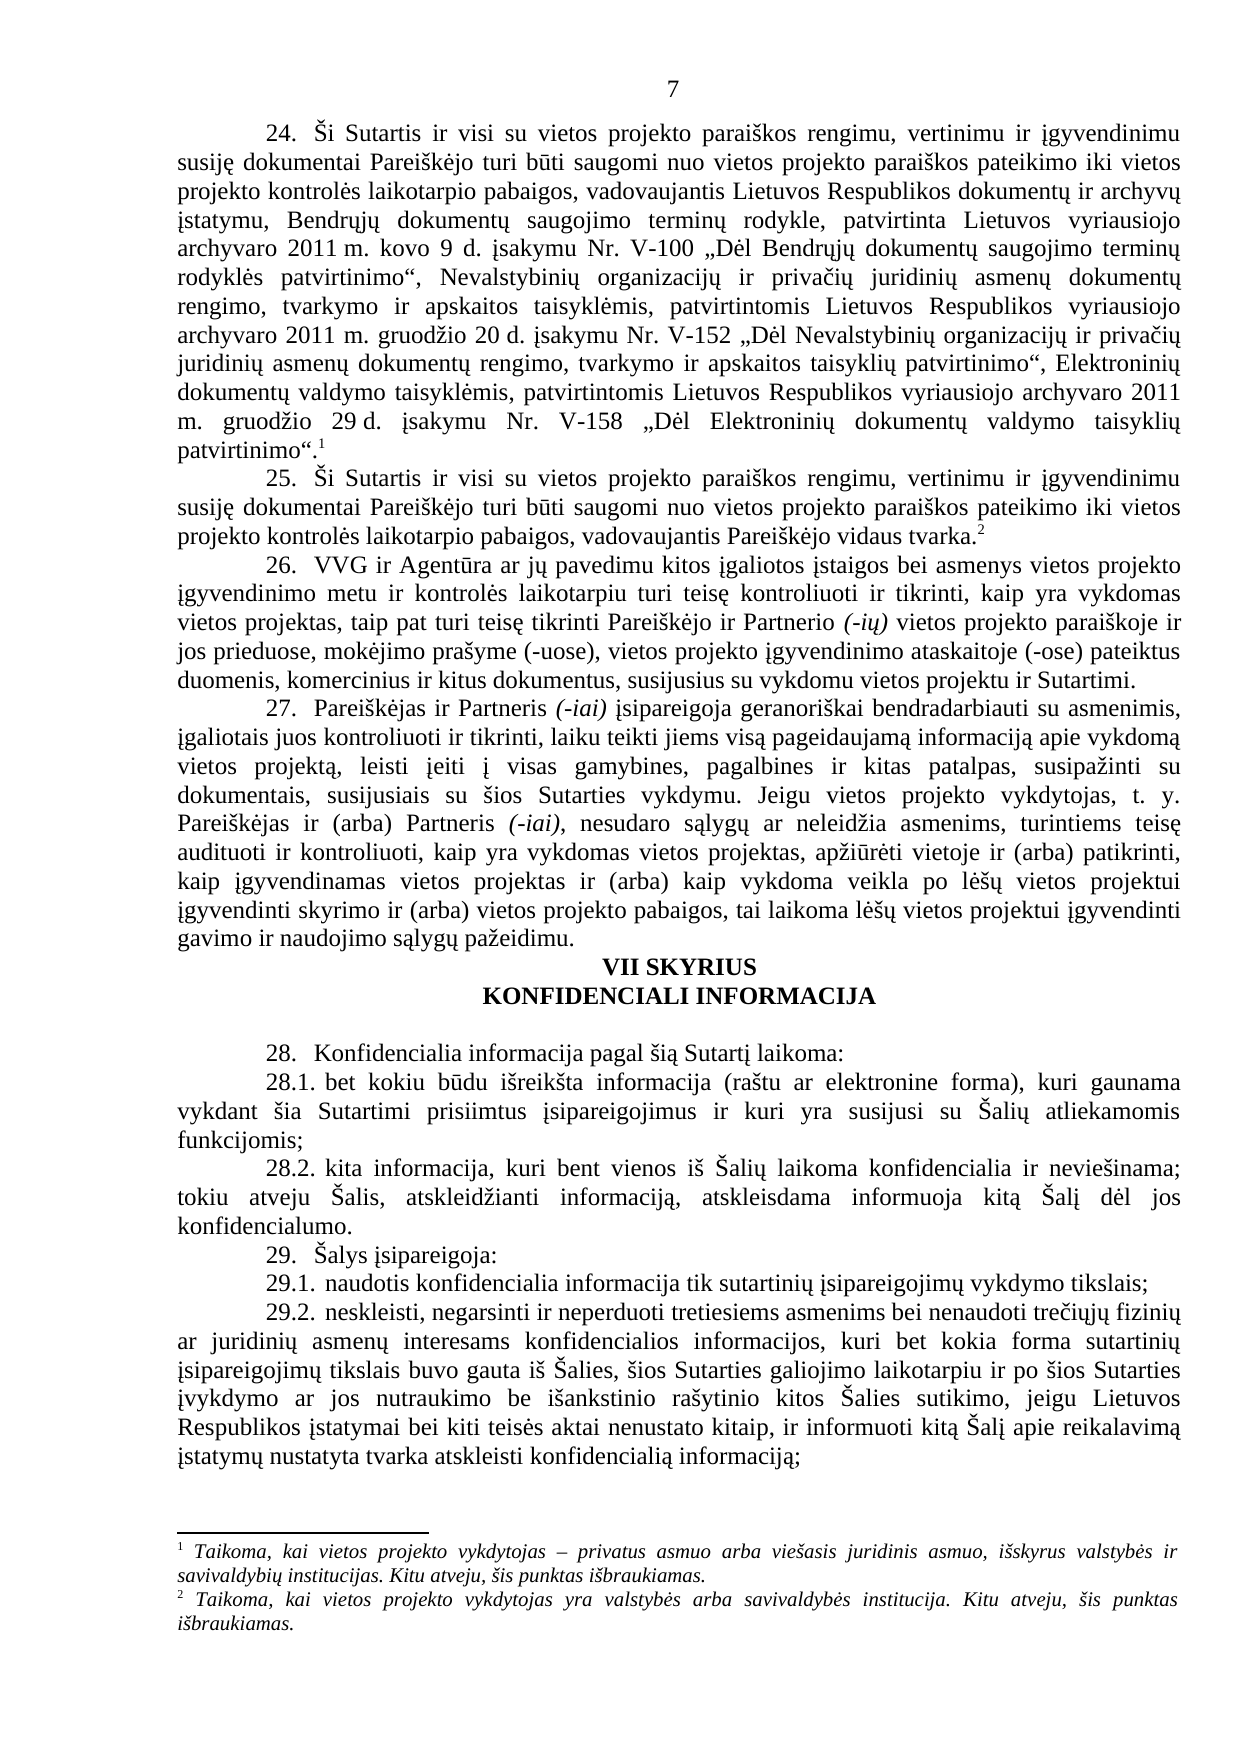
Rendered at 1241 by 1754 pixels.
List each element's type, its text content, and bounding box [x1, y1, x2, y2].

text 28.1. bet kokiu būdu išreikšta informacija (raštu ar elektronine forma), kuri gaunama vykdant šia Sutartimi prisiimtus įsipareigojimus ir kuri yra susijusi su Šalių atliekamomis funkcijomis; [177, 1067, 1182, 1153]
text 29. Šalys įsipareigoja: [177, 1240, 1182, 1268]
text 24. Ši Sutartis ir visi su vietos projekto paraiškos rengimu, vertinimu ir įgyvendinimu susiję dokumentai Pareiškėjo turi būti saugomi nuo vietos projekto paraiškos pateikimo iki vietos projekto kontrolės laikotarpio pabaigos, vadovaujantis Lietuvos Respublikos dokumentų ir archyvų įstatymu, Bendrųjų dokumentų saugojimo terminų rodykle, patvirtinta Lietuvos vyriausiojo archyvaro 2011 m. kovo 9 d. įsakymu Nr. V-100 „Dėl Bendrųjų dokumentų saugojimo terminų rodyklės patvirtinimo“, Nevalstybinių organizacijų ir privačių juridinių asmenų dokumentų rengimo, tvarkymo ir apskaitos taisyklėmis, patvirtintomis Lietuvos Respublikos vyriausiojo archyvaro 2011 m. gruodžio 20 d. įsakymu Nr. V-152 „Dėl Nevalstybinių organizacijų ir privačių juridinių asmenų dokumentų rengimo, tvarkymo ir apskaitos taisyklių patvirtinimo“, Elektroninių dokumentų valdymo taisyklėmis, patvirtintomis Lietuvos Respublikos vyriausiojo archyvaro 2011 m. gruodžio 29 d. įsakymu Nr. V-158 „Dėl Elektroninių dokumentų valdymo taisyklių patvirtinimo“. [177, 118, 1182, 463]
text 28. Konfidencialia informacija pagal šią Sutartį laikoma: [177, 1038, 1182, 1067]
text 26. VVG ir Agentūra ar jų pavedimu kitos įgaliotos įstaigos bei asmenys vietos projekto įgyvendinimo metu ir kontrolės laikotarpiu turi teisę kontroliuoti ir tikrinti, kaip yra vykdomas vietos projektas, taip pat turi teisę tikrinti Pareiškėjo ir Partnerio (-ių) vietos projekto paraiškoje ir jos prieduose, mokėjimo prašyme (-uose), vietos projekto įgyvendinimo ataskaitoje (-ose) pateiktus duomenis, komercinius ir kitus dokumentus, susijusius su vykdomu vietos projektu ir Sutartimi. [177, 550, 1182, 693]
text 25. Ši Sutartis ir visi su vietos projekto paraiškos rengimu, vertinimu ir įgyvendinimu susiję dokumentai Pareiškėjo turi būti saugomi nuo vietos projekto paraiškos pateikimo iki vietos projekto kontrolės laikotarpio pabaigos, vadovaujantis Pareiškėjo vidaus tvarka. [177, 463, 1182, 550]
text 29.1. naudotis konfidencialia informacija tik sutartinių įsipareigojimų vykdymo tikslais; [177, 1268, 1182, 1297]
text 28.2. kita informacija, kuri bent vienos iš Šalių laikoma konfidencialia ir neviešinama; tokiu atveju Šalis, atskleidžianti informaciją, atskleisdama informuoja kitą Šalį dėl jos konfidencialumo. [177, 1153, 1182, 1240]
text 27. Pareiškėjas ir Partneris (-iai) įsipareigoja geranoriškai bendradarbiauti su asmenimis, įgaliotais juos kontroliuoti ir tikrinti, laiku teikti jiems visą pageidaujamą informaciją apie vykdomą vietos projektą, leisti įeiti į visas gamybines, pagalbines ir kitas patalpas, susipažinti su dokumentais, susijusiais su šios Sutarties vykdymu. Jeigu vietos projekto vykdytojas, t. y. Pareiškėjas ir (arba) Partneris (-iai), nesudaro sąlygų ar neleidžia asmenims, turintiems teisę audituoti ir kontroliuoti, kaip yra vykdomas vietos projektas, apžiūrėti vietoje ir (arba) patikrinti, kaip įgyvendinamas vietos projektas ir (arba) kaip vykdoma veikla po lėšų vietos projektui įgyvendinti skyrimo ir (arba) vietos projekto pabaigos, tai laikoma lėšų vietos projektui įgyvendinti gavimo ir naudojimo sąlygų pažeidimu. [177, 693, 1182, 952]
text VII SKYRIUS [177, 952, 1182, 981]
text KONFIDENCIALI INFORMACIJA [177, 981, 1182, 1010]
text 29.2. neskleisti, negarsinti ir neperduoti tretiesiems asmenims bei nenaudoti trečiųjų fizinių ar juridinių asmenų interesams konfidencialios informacijos, kuri bet kokia forma sutartinių įsipareigojimų tikslais buvo gauta iš Šalies, šios Sutarties galiojimo laikotarpiu ir po šios Sutarties įvykdymo ar jos nutraukimo be išankstinio rašytinio kitos Šalies sutikimo, jeigu Lietuvos Respublikos įstatymai bei kiti teisės aktai nenustato kitaip, ir informuoti kitą Šalį apie reikalavimą įstatymų nustatyta tvarka atskleisti konfidencialią informaciją; [177, 1297, 1182, 1470]
